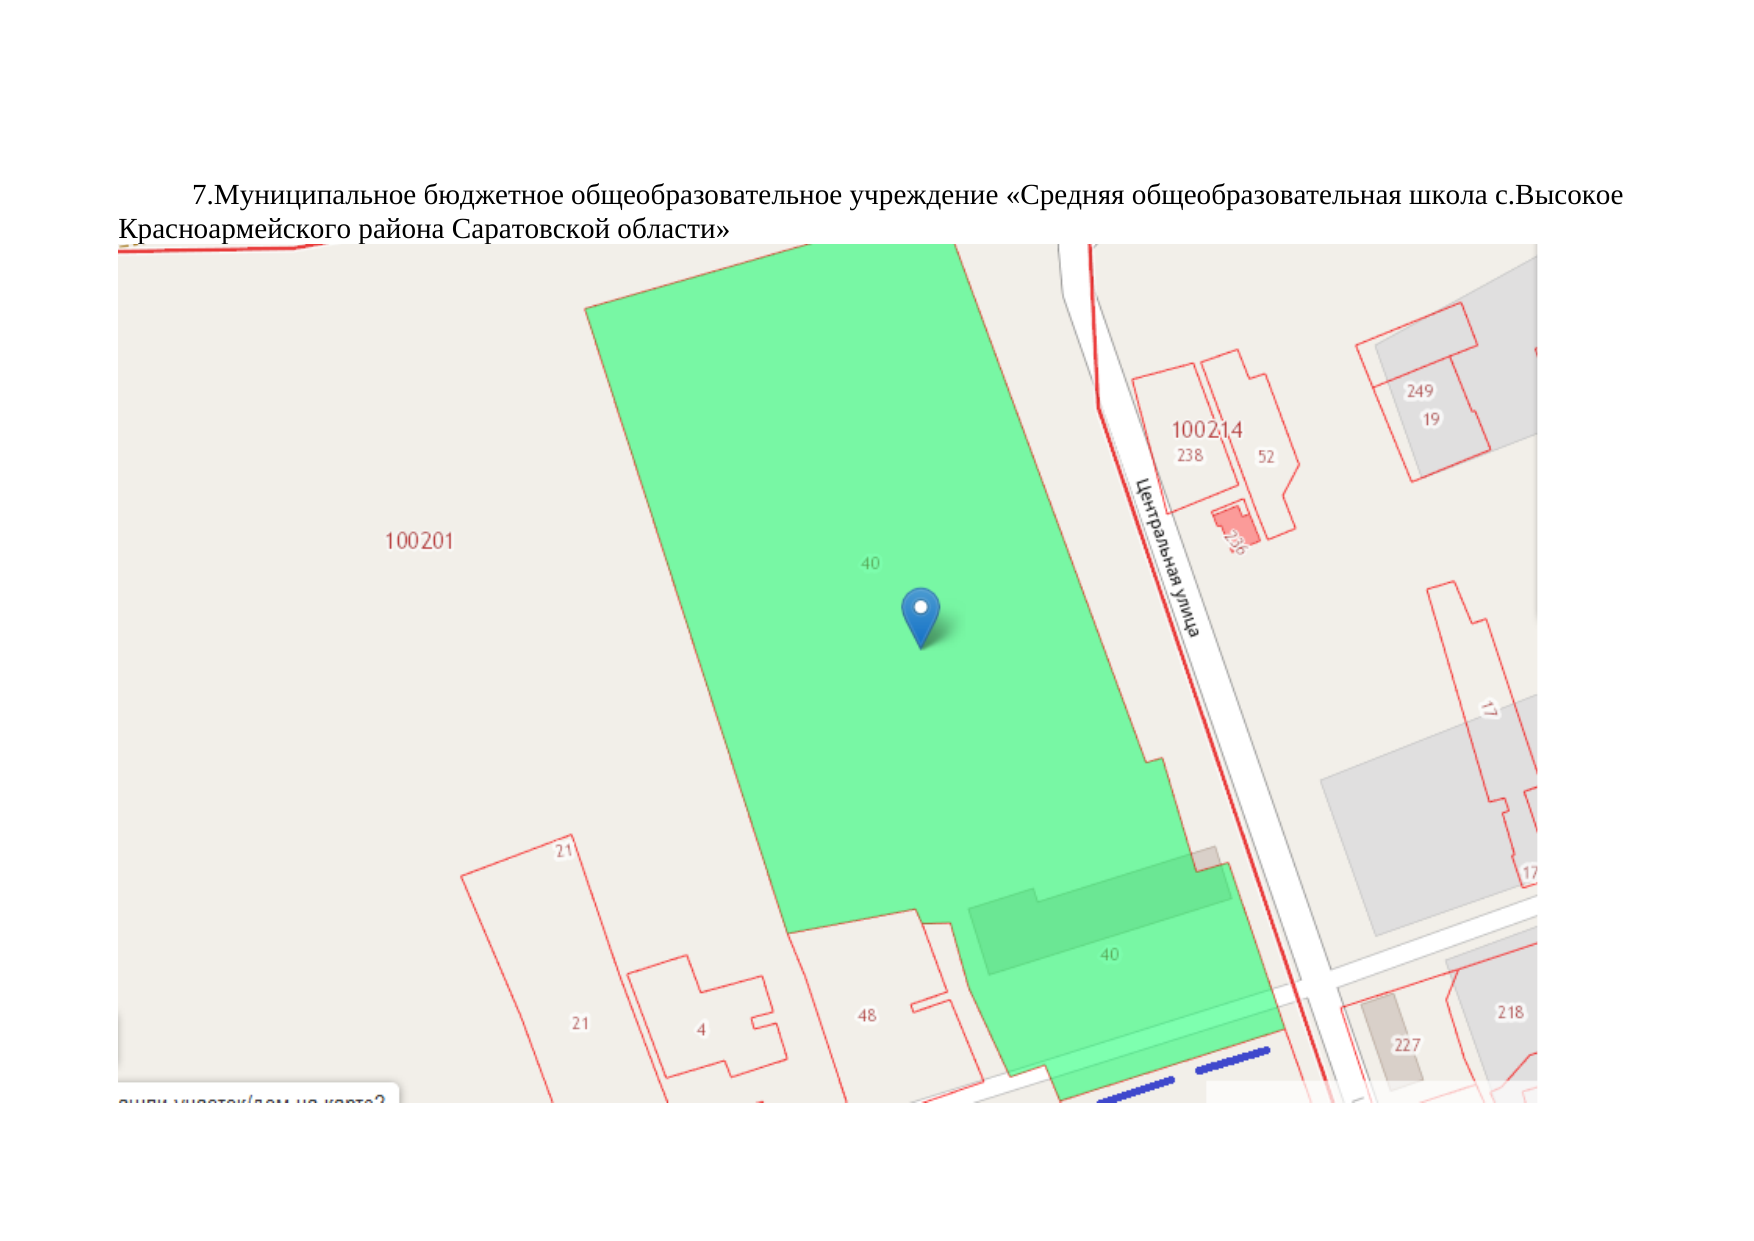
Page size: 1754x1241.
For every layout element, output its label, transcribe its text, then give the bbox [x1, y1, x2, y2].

picture [118, 244, 1538, 1103]
text 7.Муниципальное бюджетное общеобразовательное учреждение «Средняя общеобразовательная школа с.Высокое Красноармейского района Саратовской области» [118, 177, 1636, 244]
